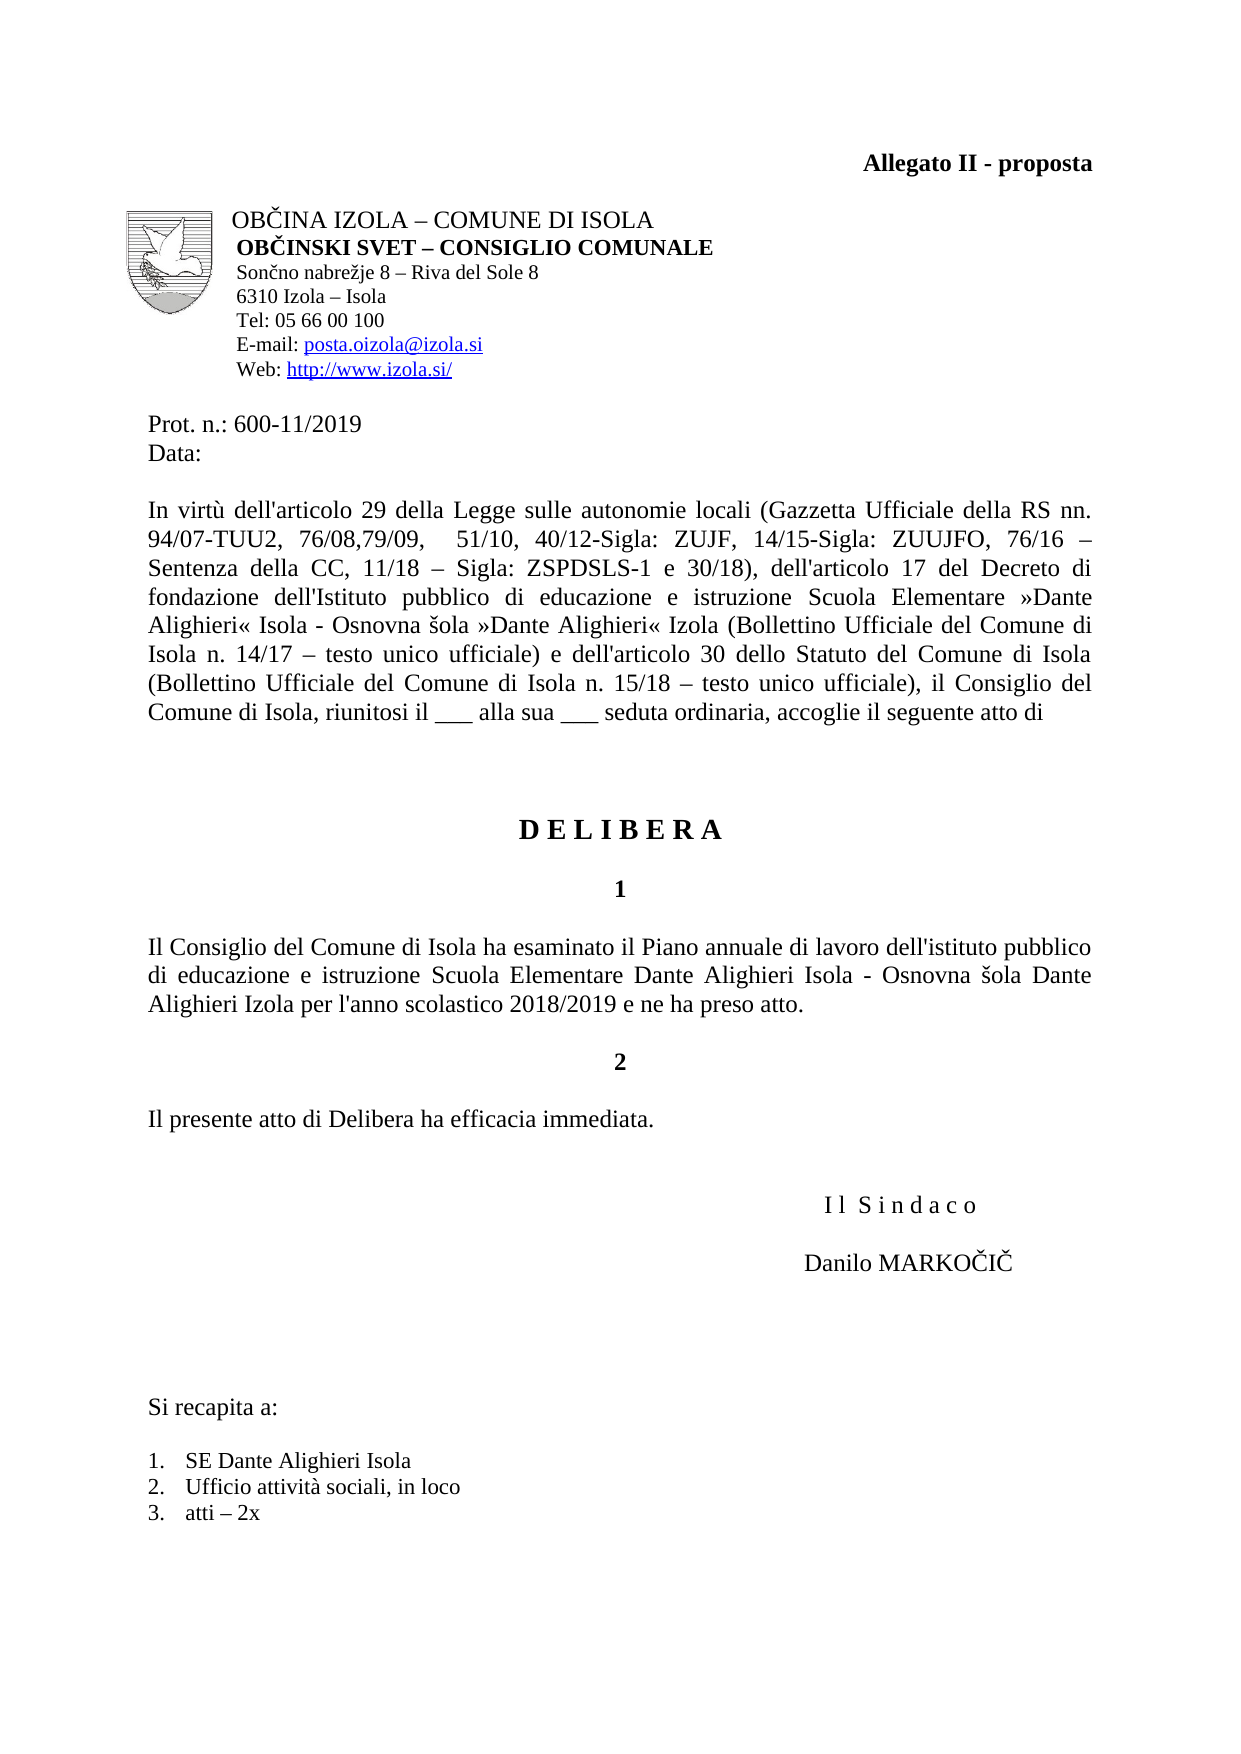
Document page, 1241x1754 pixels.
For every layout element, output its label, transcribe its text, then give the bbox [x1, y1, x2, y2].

text Si recapita a: [148, 1392, 1093, 1420]
text Tel: 05 66 00 100 [236, 308, 1093, 332]
text Sončno nabrežje 8 – Riva del Sole 8 [236, 260, 1093, 284]
text Il presente atto di Delibera ha efficacia immediata. [148, 1104, 1093, 1133]
text Web: http://www.izola.si/ [236, 356, 1093, 381]
text OBČINA IZOLA – COMUNE DI ISOLA [148, 205, 1093, 234]
picture [126, 211, 213, 315]
text I l S i n d a c o [148, 1190, 1093, 1219]
text Allegato II - proposta [148, 148, 1093, 176]
text Prot. n.: 600-11/2019 [148, 409, 1093, 438]
list Ufficio attività sociali, in loco [148, 1473, 1093, 1499]
list atti – 2x [148, 1499, 1093, 1526]
list SE Dante Alighieri Isola [148, 1447, 1093, 1473]
text E-mail: posta.oizola@izola.si [236, 332, 1093, 356]
text 6310 Izola – Isola [236, 284, 1093, 308]
text Data: [148, 438, 1093, 467]
text In virtù dell'articolo 29 della Legge sulle autonomie locali (Gazzetta Ufficiale della RS nn. 94/07-TUU2, 76/08,79/09, 51/10, 40/12-Sigla: ZUJF, 14/15-Sigla: ZUUJFO, 76/16 – Sentenza della CC, 11/18 – Sigla: ZSPDSLS-1 e 30/18), dell'articolo 17 del Decreto di fondazione dell'Istituto pubblico di educazione e istruzione Scuola Elementare »Dante Alighieri« Isola - Osnovna šola »Dante Alighieri« Izola (Bollettino Ufficiale del Comune di Isola n. 14/17 – testo unico ufficiale) e dell'articolo 30 dello Statuto del Comune di Isola (Bollettino Ufficiale del Comune di Isola n. 15/18 – testo unico ufficiale), il Consiglio del Comune di Isola, riunitosi il ___ alla sua ___ seduta ordinaria, accoglie il seguente atto di [148, 496, 1093, 726]
text 2 [148, 1047, 1093, 1075]
text Il Consiglio del Comune di Isola ha esaminato il Piano annuale di lavoro dell'istituto pubblico di educazione e istruzione Scuola Elementare Dante Alighieri Isola - Osnovna šola Dante Alighieri Izola per l'anno scolastico 2018/2019 e ne ha preso atto. [148, 932, 1093, 1018]
text D E L I B E R A [148, 812, 1093, 845]
text Danilo MARKOČIČ [148, 1248, 1093, 1277]
text OBČINSKI SVET – CONSIGLIO COMUNALE [236, 234, 1093, 260]
text 1 [148, 874, 1093, 903]
